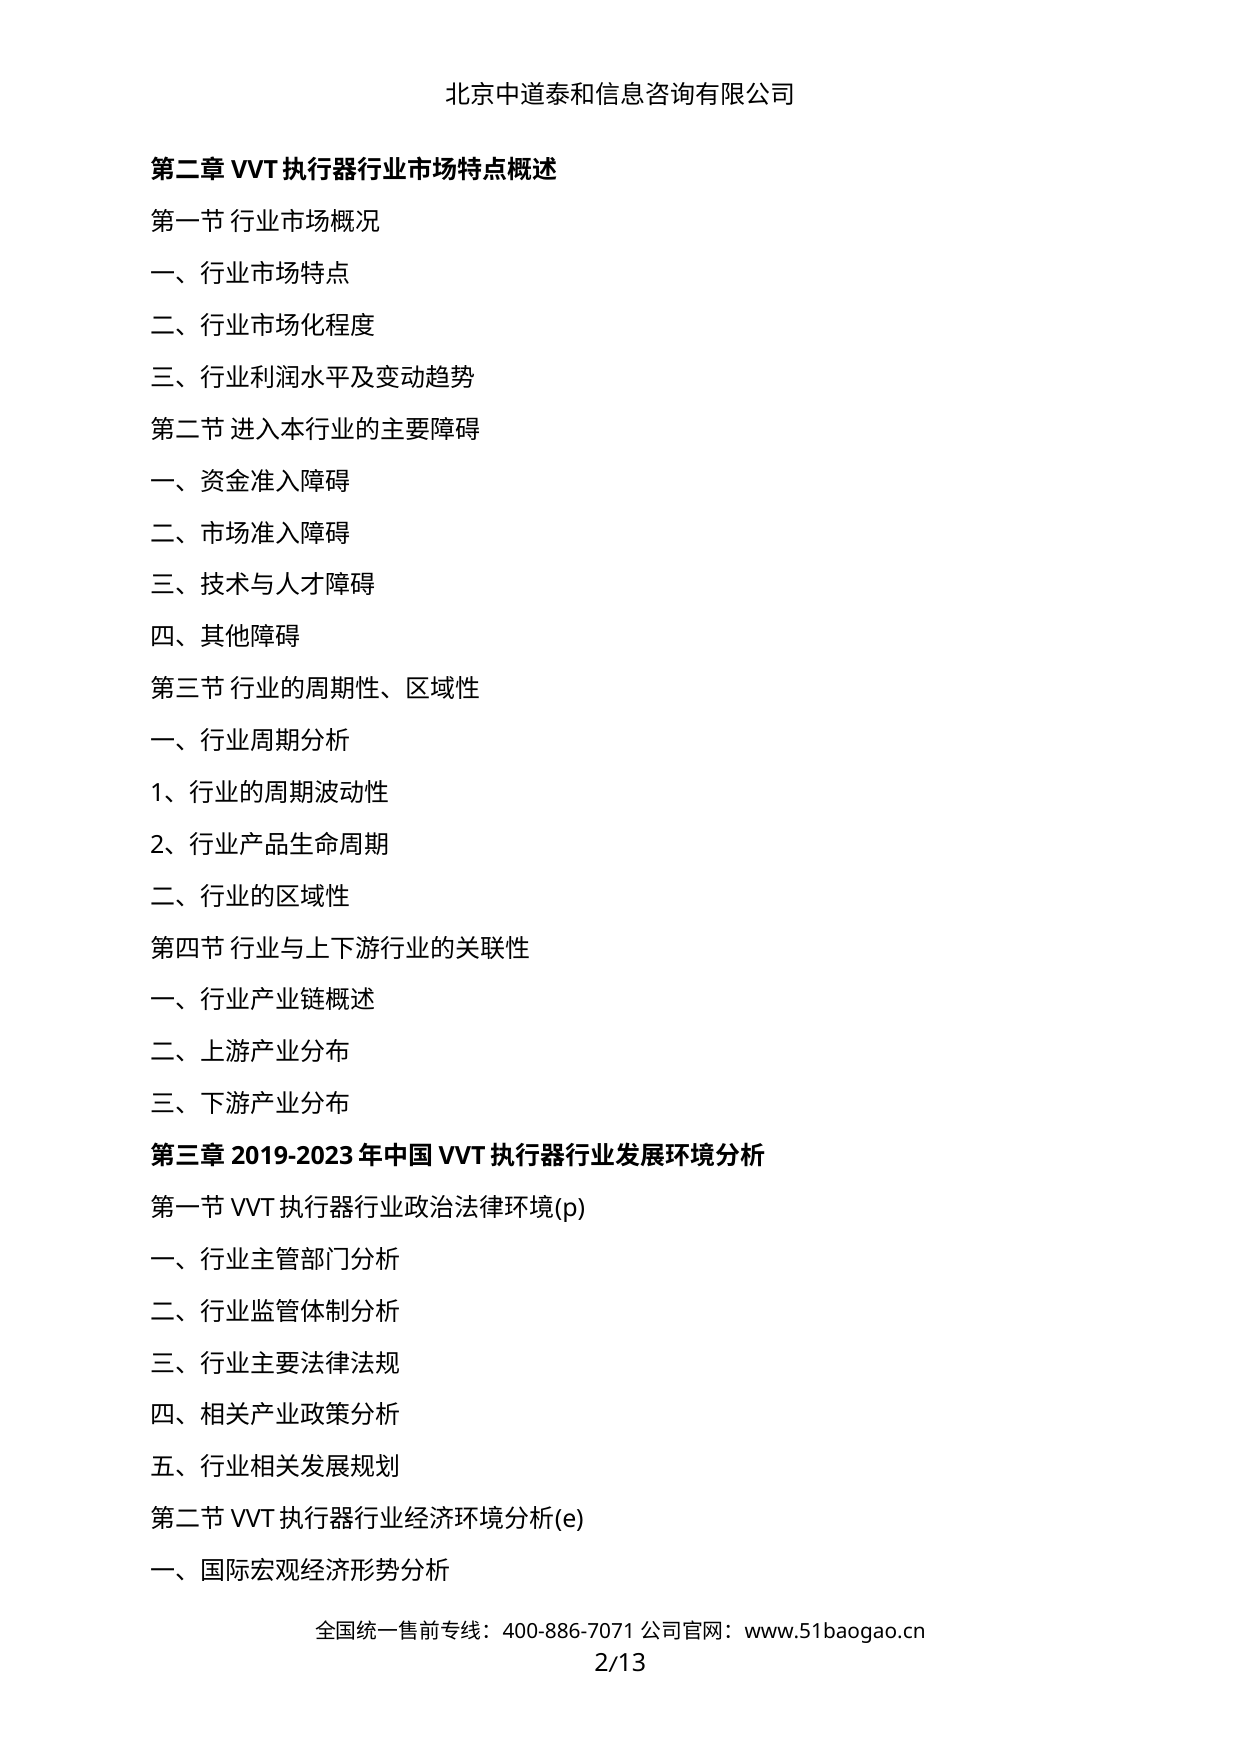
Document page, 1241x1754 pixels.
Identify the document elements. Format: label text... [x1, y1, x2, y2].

text 一、行业市场特点 [150, 254, 1090, 290]
text 三、技术与人才障碍 [150, 565, 1090, 601]
text 第四节 行业与上下游行业的关联性 [150, 928, 1090, 964]
text 一、资金准入障碍 [150, 461, 1090, 497]
text 三、下游产业分布 [150, 1084, 1090, 1120]
text 一、行业主管部门分析 [150, 1239, 1090, 1276]
text 二、上游产业分布 [150, 1032, 1090, 1068]
text 三、行业利润水平及变动趋势 [150, 357, 1090, 394]
text 三、行业主要法律法规 [150, 1343, 1090, 1379]
text 二、行业监管体制分析 [150, 1291, 1090, 1327]
text 第三章 2019-2023年中国VVT执行器行业发展环境分析 [150, 1136, 1090, 1172]
text 1、行业的周期波动性 [150, 772, 1090, 809]
text 四、相关产业政策分析 [150, 1395, 1090, 1431]
text 第二节 进入本行业的主要障碍 [150, 409, 1090, 446]
text 第一节 VVT执行器行业政治法律环境(p) [150, 1187, 1090, 1224]
text 一、国际宏观经济形势分析 [150, 1551, 1090, 1587]
text 一、行业产业链概述 [150, 980, 1090, 1016]
text 四、其他障碍 [150, 617, 1090, 653]
text 一、行业周期分析 [150, 721, 1090, 757]
text 第二章 VVT执行器行业市场特点概述 [150, 150, 1090, 186]
text 二、行业的区域性 [150, 876, 1090, 912]
text 第一节 行业市场概况 [150, 202, 1090, 238]
text 五、行业相关发展规划 [150, 1447, 1090, 1483]
text 2、行业产品生命周期 [150, 824, 1090, 861]
text 二、行业市场化程度 [150, 306, 1090, 342]
text 二、市场准入障碍 [150, 513, 1090, 549]
text 第三节 行业的周期性、区域性 [150, 669, 1090, 705]
text 第二节 VVT执行器行业经济环境分析(e) [150, 1499, 1090, 1535]
